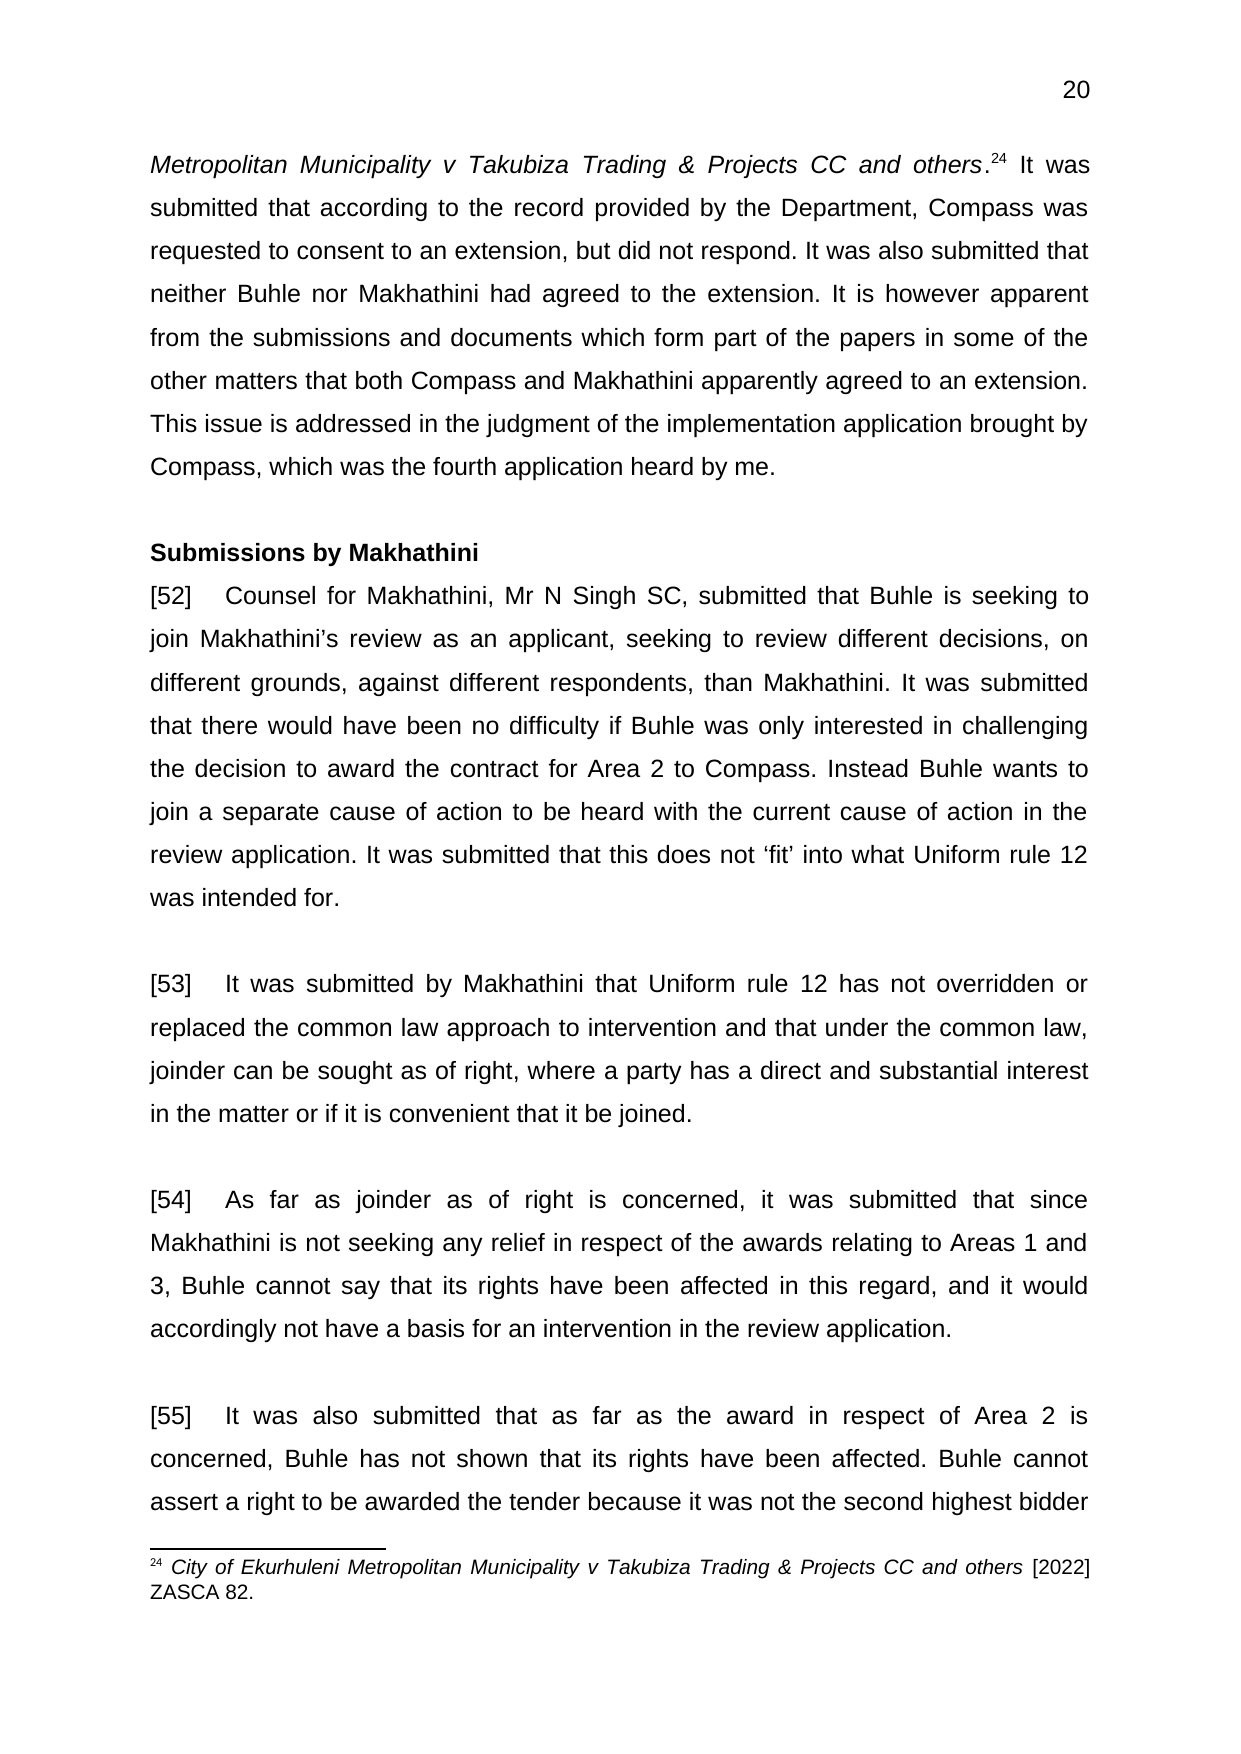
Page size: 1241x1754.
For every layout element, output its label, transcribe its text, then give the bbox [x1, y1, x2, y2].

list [150, 1401, 1090, 1516]
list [150, 150, 1090, 481]
list Counsel for Makhathini, Mr N Singh SC, submitted that Buhle is seeking to join Makhathini’s review as an applicant, seeking to review different decisions, on different grounds, against different respondents, than Makhathini. It was submitted that there would have been no difficulty if Buhle was only interested in challenging the decision to award the contract for Area 2 to Compass. Instead Buhle wants to join a separate cause of action to be heard with the current cause of action in the review application. It was submitted that this does not ‘fit’ into what Uniform rule 12 was intended for. [150, 581, 1090, 912]
list Submissions by Makhathini [150, 538, 1090, 567]
list As far as joinder as of right is concerned, it was submitted that since Makhathini is not seeking any relief in respect of the awards relating to Areas 1 and 3, Buhle cannot say that its rights have been affected in this regard, and it would accordingly not have a basis for an intervention in the review application. [150, 1185, 1090, 1343]
list It was submitted by Makhathini that Uniform rule 12 has not overridden or replaced the common law approach to intervention and that under the common law, joinder can be sought as of right, where a party has a direct and substantial interest in the matter or if it is convenient that it be joined. [150, 969, 1090, 1127]
